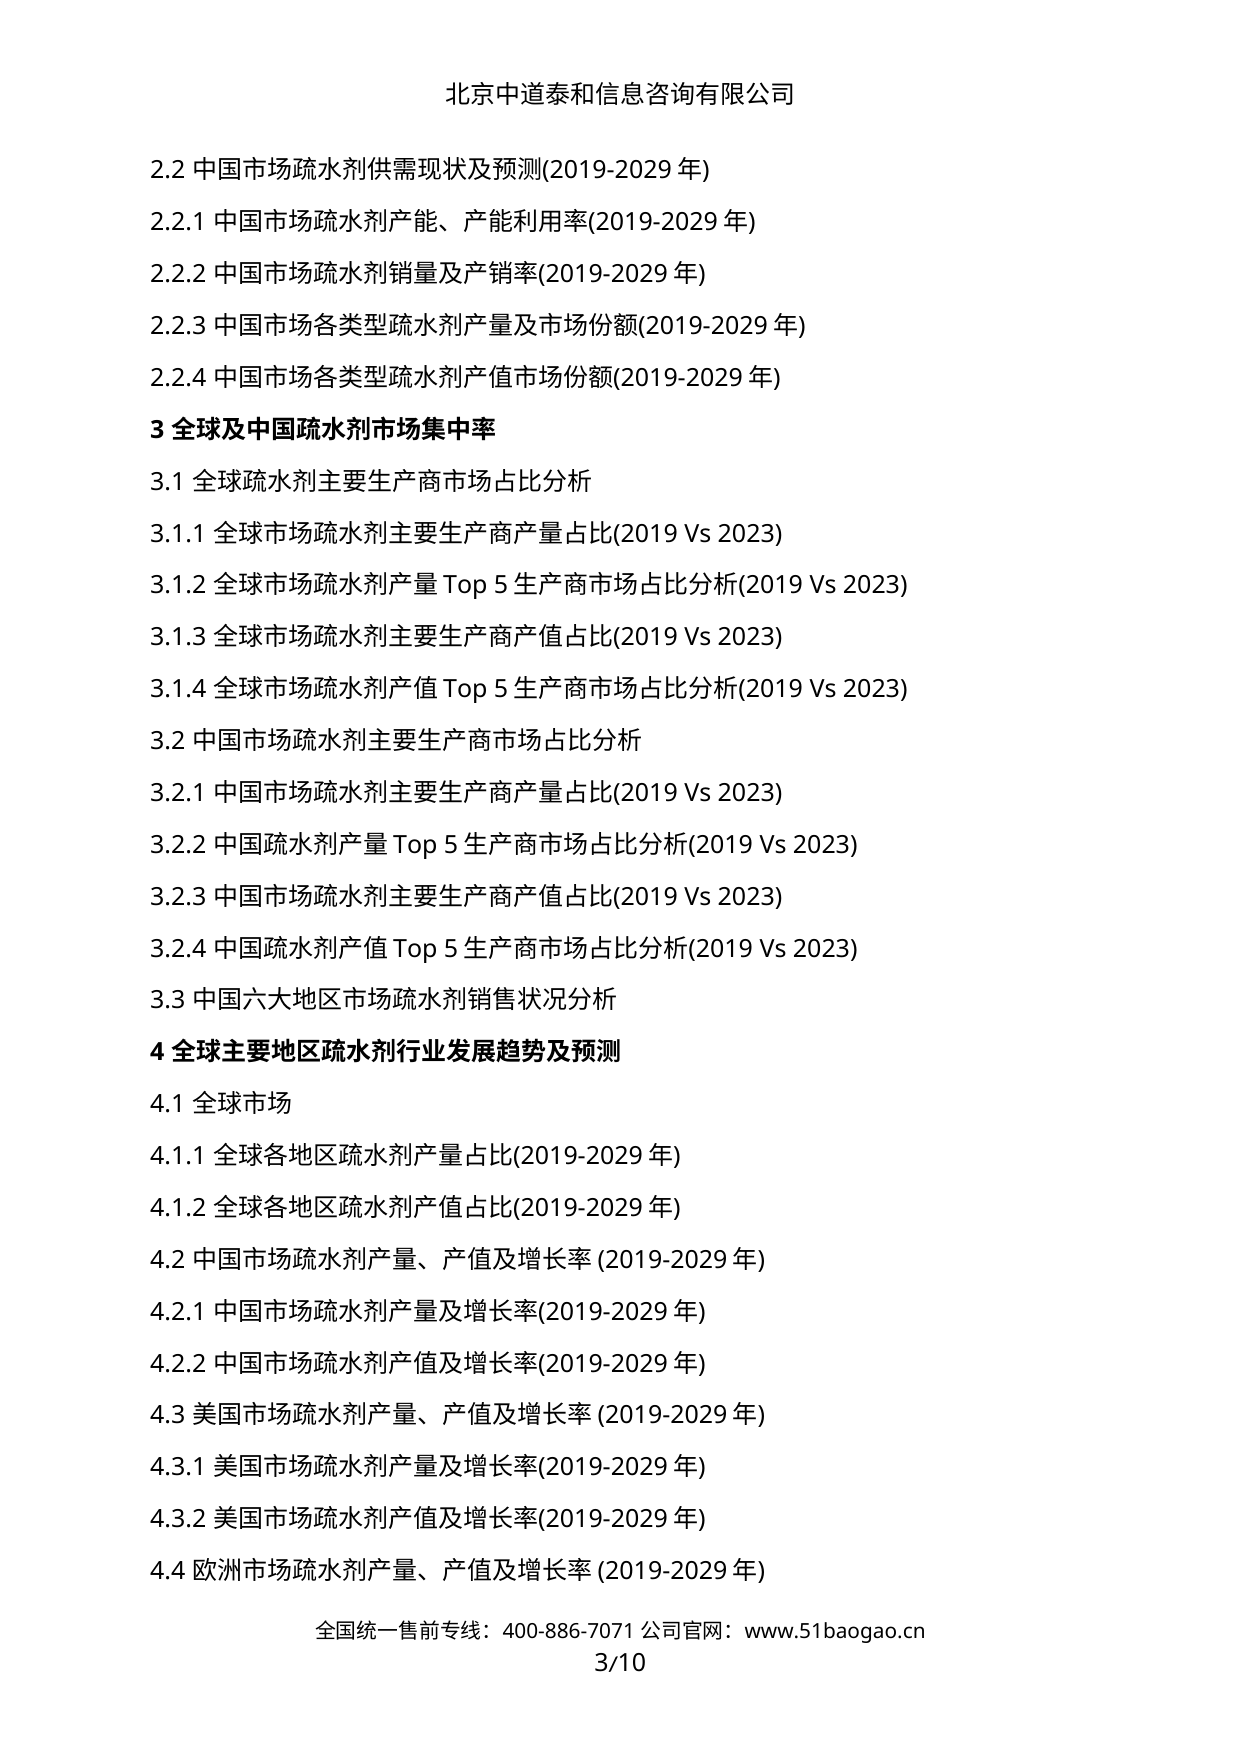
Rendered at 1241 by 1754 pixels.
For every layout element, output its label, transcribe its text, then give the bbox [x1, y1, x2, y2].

text 3.2.3 中国市场疏水剂主要生产商产值占比(2019 Vs 2023) [150, 876, 1090, 912]
text 3.3 中国六大地区市场疏水剂销售状况分析 [150, 980, 1090, 1016]
text 4.2.1 中国市场疏水剂产量及增长率(2019-2029年) [150, 1291, 1090, 1327]
text 3.2.1 中国市场疏水剂主要生产商产量占比(2019 Vs 2023) [150, 772, 1090, 809]
text 3.1.3 全球市场疏水剂主要生产商产值占比(2019 Vs 2023) [150, 617, 1090, 653]
text 3.1.4 全球市场疏水剂产值Top 5生产商市场占比分析(2019 Vs 2023) [150, 669, 1090, 705]
text 4.3.2 美国市场疏水剂产值及增长率(2019-2029年) [150, 1499, 1090, 1535]
text 3.2 中国市场疏水剂主要生产商市场占比分析 [150, 721, 1090, 757]
text 4.1 全球市场 [150, 1084, 1090, 1120]
text 4.2 中国市场疏水剂产量、产值及增长率 (2019-2029年) [150, 1239, 1090, 1276]
text 4.2.2 中国市场疏水剂产值及增长率(2019-2029年) [150, 1343, 1090, 1379]
text 2.2.3 中国市场各类型疏水剂产量及市场份额(2019-2029年) [150, 306, 1090, 342]
text 2.2.4 中国市场各类型疏水剂产值市场份额(2019-2029年) [150, 357, 1090, 394]
text 2.2.1 中国市场疏水剂产能、产能利用率(2019-2029年) [150, 202, 1090, 238]
text 4.1.2 全球各地区疏水剂产值占比(2019-2029年) [150, 1187, 1090, 1224]
text 3.1.1 全球市场疏水剂主要生产商产量占比(2019 Vs 2023) [150, 513, 1090, 549]
text 3 全球及中国疏水剂市场集中率 [150, 409, 1090, 446]
text 4 全球主要地区疏水剂行业发展趋势及预测 [150, 1032, 1090, 1068]
text 4.4 欧洲市场疏水剂产量、产值及增长率 (2019-2029年) [150, 1551, 1090, 1587]
text 3.2.4 中国疏水剂产值Top 5生产商市场占比分析(2019 Vs 2023) [150, 928, 1090, 964]
text 4.1.1 全球各地区疏水剂产量占比(2019-2029年) [150, 1136, 1090, 1172]
text 2.2.2 中国市场疏水剂销量及产销率(2019-2029年) [150, 254, 1090, 290]
text 3.1 全球疏水剂主要生产商市场占比分析 [150, 461, 1090, 497]
text 3.1.2 全球市场疏水剂产量Top 5生产商市场占比分析(2019 Vs 2023) [150, 565, 1090, 601]
text 2.2 中国市场疏水剂供需现状及预测(2019-2029年) [150, 150, 1090, 186]
text 3.2.2 中国疏水剂产量Top 5生产商市场占比分析(2019 Vs 2023) [150, 824, 1090, 861]
text 4.3 美国市场疏水剂产量、产值及增长率 (2019-2029年) [150, 1395, 1090, 1431]
text 4.3.1 美国市场疏水剂产量及增长率(2019-2029年) [150, 1447, 1090, 1483]
